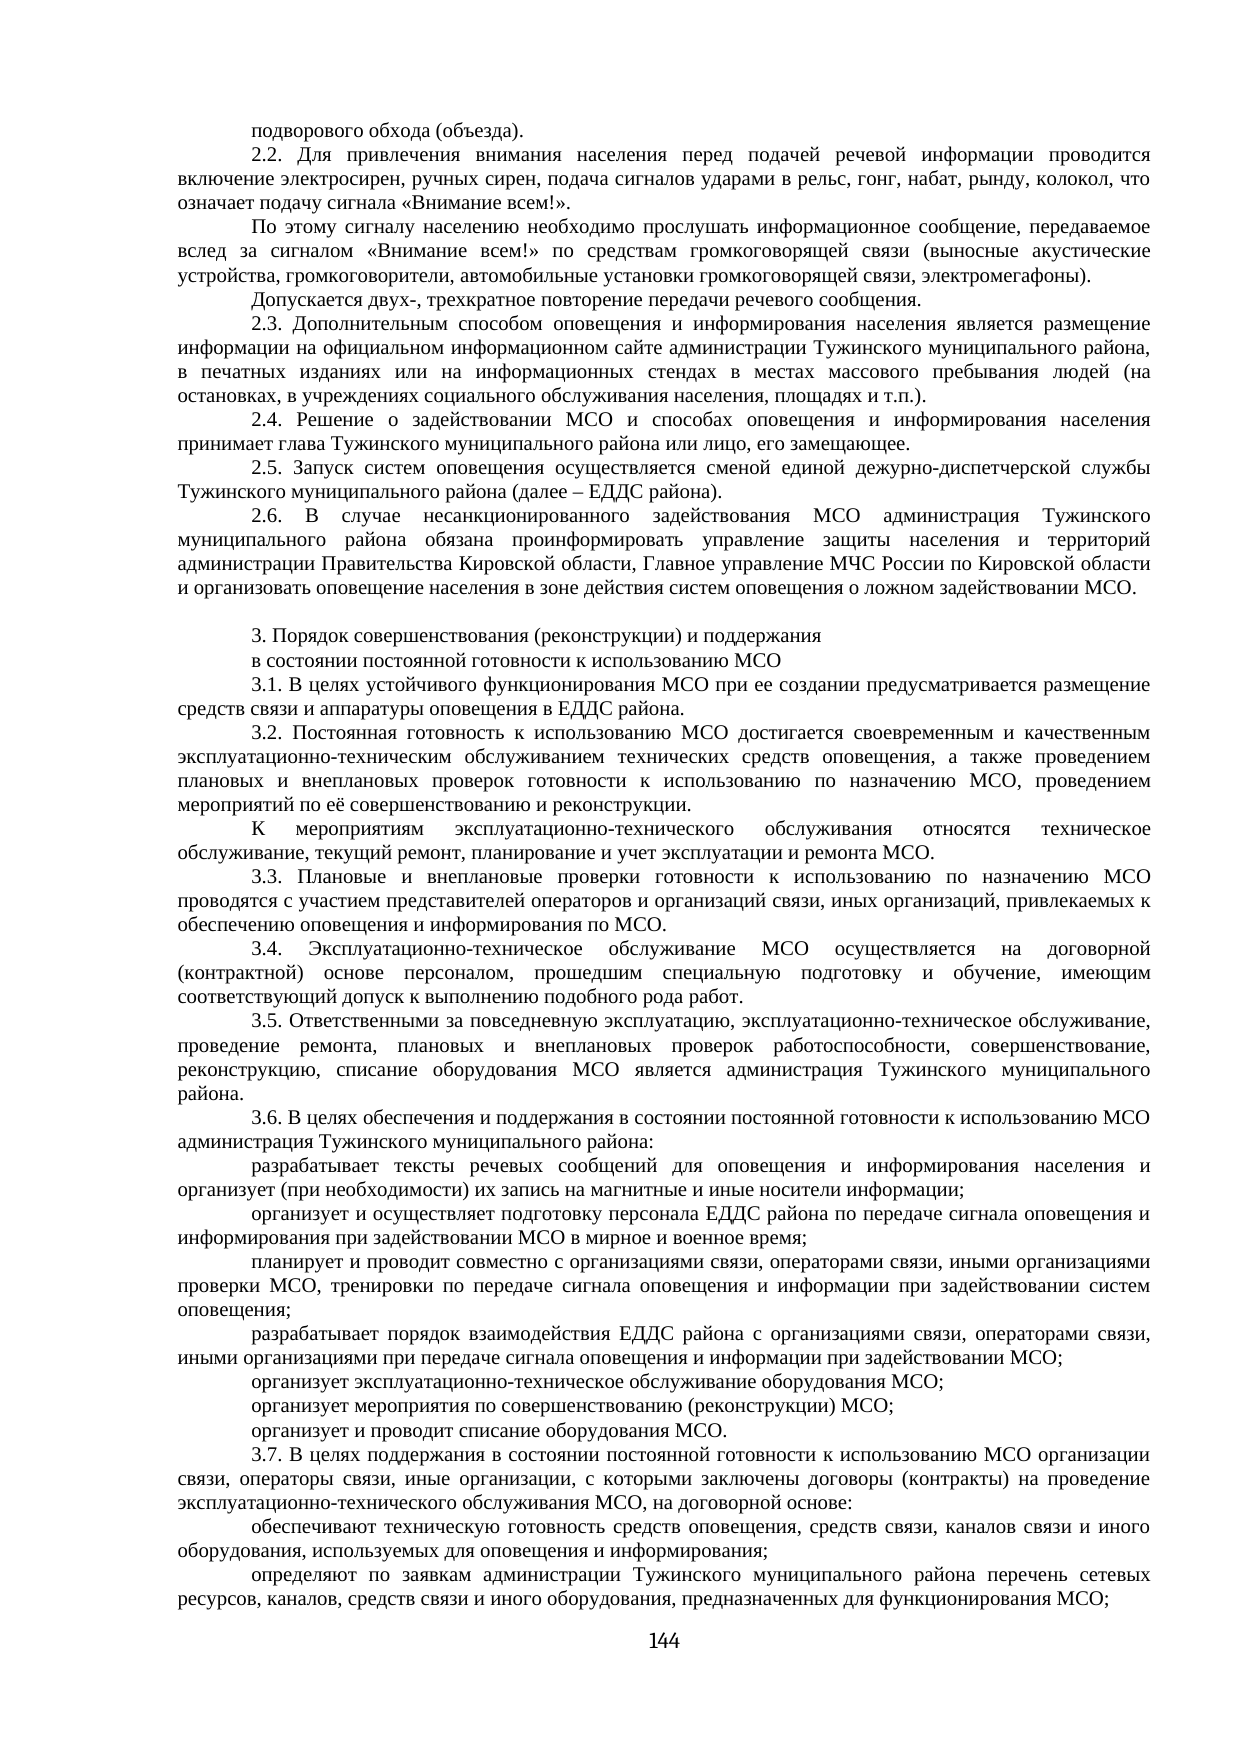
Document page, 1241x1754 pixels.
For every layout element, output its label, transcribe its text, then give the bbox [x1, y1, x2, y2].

text 3. Порядок совершенствования (реконструкции) и поддержания [177, 623, 1152, 647]
text 3.2. Постоянная готовность к использованию МСО достигается своевременным и качественным эксплуатационно-техническим обслуживанием технических средств оповещения, а также проведением плановых и внеплановых проверок готовности к использованию по назначению МСО, проведением мероприятий по её совершенствованию и реконструкции. [177, 720, 1152, 816]
text 2.3. Дополнительным способом оповещения и информирования населения является размещение информации на официальном информационном сайте администрации Тужинского муниципального района, в печатных изданиях или на информационных стендах в местах массового пребывания людей (на остановках, в учреждениях социального обслуживания населения, площадях и т.п.). [177, 311, 1152, 407]
text 2.2. Для привлечения внимания населения перед подачей речевой информации проводится включение электросирен, ручных сирен, подача сигналов ударами в рельс, гонг, набат, рынду, колокол, что означает подачу сигнала «Внимание всем!». [177, 142, 1152, 214]
text 3.3. Плановые и внеплановые проверки готовности к использованию по назначению МСО проводятся с участием представителей операторов и организаций связи, иных организаций, привлекаемых к обеспечению оповещения и информирования по МСО. [177, 864, 1152, 936]
text Допускается двух-, трехкратное повторение передачи речевого сообщения. [177, 287, 1152, 311]
text подворового обхода (объезда). [177, 118, 1152, 142]
text организует эксплуатационно-техническое обслуживание оборудования МСО; [177, 1369, 1152, 1393]
text 3.5. Ответственными за повседневную эксплуатацию, эксплуатационно-техническое обслуживание, проведение ремонта, плановых и внеплановых проверок работоспособности, совершенствование, реконструкцию, списание оборудования МСО является администрация Тужинского муниципального района. [177, 1008, 1152, 1105]
text в состоянии постоянной готовности к использованию МСО [177, 647, 1152, 672]
text разрабатывает порядок взаимодействия ЕДДС района с организациями связи, операторами связи, иными организациями при передаче сигнала оповещения и информации при задействовании МСО; [177, 1321, 1152, 1369]
text разрабатывает тексты речевых сообщений для оповещения и информирования населения и организует (при необходимости) их запись на магнитные и иные носители информации; [177, 1153, 1152, 1201]
text организует мероприятия по совершенствованию (реконструкции) МСО; [177, 1393, 1152, 1417]
text определяют по заявкам администрации Тужинского муниципального района перечень сетевых ресурсов, каналов, средств связи и иного оборудования, предназначенных для функционирования МСО; [177, 1562, 1152, 1610]
text 3.6. В целях обеспечения и поддержания в состоянии постоянной готовности к использованию МСО администрация Тужинского муниципального района: [177, 1105, 1152, 1153]
text 3.1. В целях устойчивого функционирования МСО при ее создании предусматривается размещение средств связи и аппаратуры оповещения в ЕДДС района. [177, 672, 1152, 720]
text организует и осуществляет подготовку персонала ЕДДС района по передаче сигнала оповещения и информирования при задействовании МСО в мирное и военное время; [177, 1201, 1152, 1249]
text 2.4. Решение о задействовании МСО и способах оповещения и информирования населения принимает глава Тужинского муниципального района или лицо, его замещающее. [177, 407, 1152, 455]
text 3.4. Эксплуатационно-техническое обслуживание МСО осуществляется на договорной (контрактной) основе персоналом, прошедшим специальную подготовку и обучение, имеющим соответствующий допуск к выполнению подобного рода работ. [177, 936, 1152, 1008]
text организует и проводит списание оборудования МСО. [177, 1417, 1152, 1442]
text обеспечивают техническую готовность средств оповещения, средств связи, каналов связи и иного оборудования, используемых для оповещения и информирования; [177, 1514, 1152, 1562]
text К мероприятиям эксплуатационно-технического обслуживания относятся техническое обслуживание, текущий ремонт, планирование и учет эксплуатации и ремонта МСО. [177, 816, 1152, 864]
text 2.5. Запуск систем оповещения осуществляется сменой единой дежурно-диспетчерской службы Тужинского муниципального района (далее – ЕДДС района). [177, 455, 1152, 503]
text 3.7. В целях поддержания в состоянии постоянной готовности к использованию МСО организации связи, операторы связи, иные организации, с которыми заключены договоры (контракты) на проведение эксплуатационно-технического обслуживания МСО, на договорной основе: [177, 1442, 1152, 1514]
text По этому сигналу населению необходимо прослушать информационное сообщение, передаваемое вслед за сигналом «Внимание всем!» по средствам громкоговорящей связи (выносные акустические устройства, громкоговорители, автомобильные установки громкоговорящей связи, электромегафоны). [177, 214, 1152, 287]
text планирует и проводит совместно с организациями связи, операторами связи, иными организациями проверки МСО, тренировки по передаче сигнала оповещения и информации при задействовании систем оповещения; [177, 1249, 1152, 1321]
text 2.6. В случае несанкционированного задействования МСО администрация Тужинского муниципального района обязана проинформировать управление защиты населения и территорий администрации Правительства Кировской области, Главное управление МЧС России по Кировской области и организовать оповещение населения в зоне действия систем оповещения о ложном задействовании МСО. [177, 503, 1152, 599]
